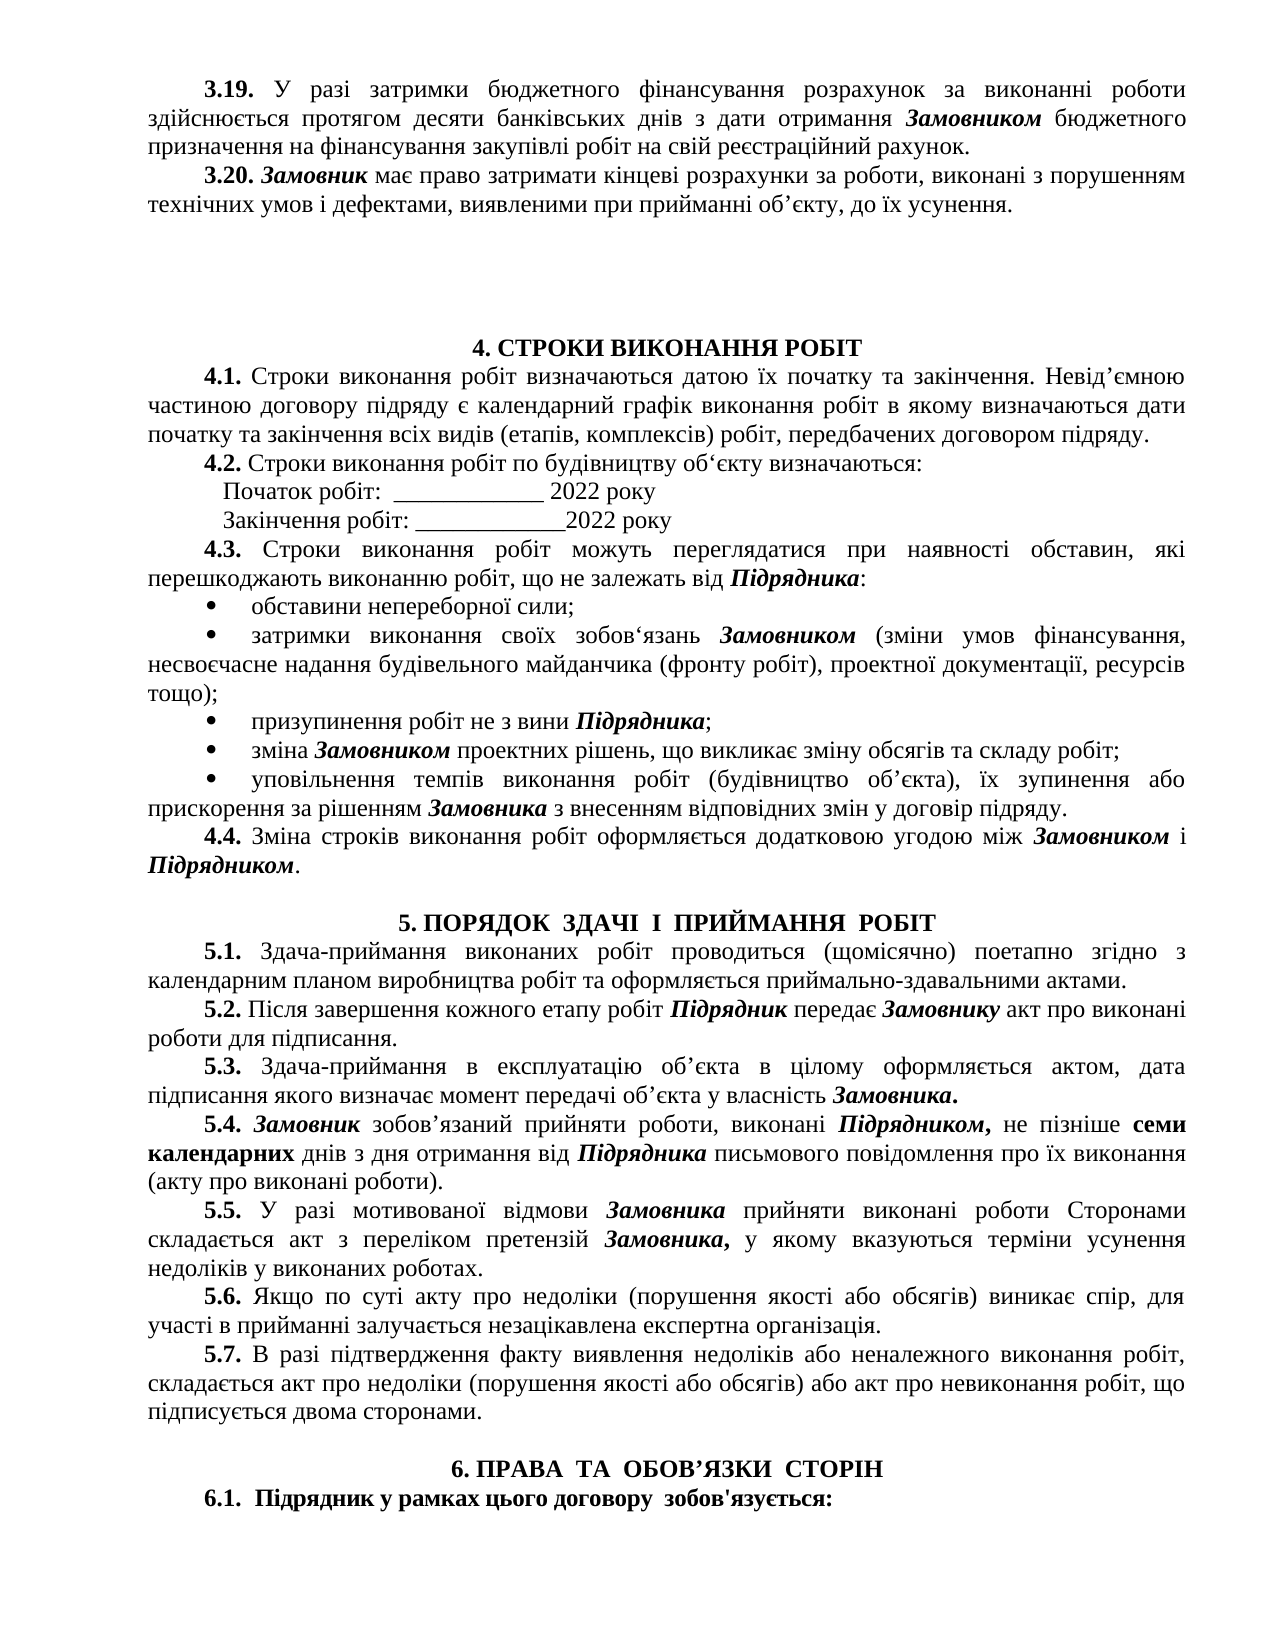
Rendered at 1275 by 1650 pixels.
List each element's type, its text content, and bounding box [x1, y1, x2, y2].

text 5.2. Після завершення кожного етапу робіт Підрядник передає Замовнику акт про виконані роботи для підписання. [148, 994, 1186, 1051]
list зміна Замовником проектних рішень, що викликає зміну обсягів та складу робіт; [148, 735, 1186, 764]
text 4.3. Строки виконання робіт можуть переглядатися при наявності обставин, які перешкоджають виконанню робіт, що не залежать від Підрядника: [148, 534, 1186, 591]
list уповільнення темпів виконання робіт (будівництво об’єкта), їх зупинення або прискорення за рішенням Замовника з внесенням відповідних змін у договір підряду. [148, 764, 1186, 821]
text 5.6. Якщо по суті акту про недоліки (порушення якості або обсягів) виникає спір, для участі в прийманні залучається незацікавлена експертна організація. [148, 1281, 1186, 1339]
text 5.5. У разі мотивованої відмови Замовника прийняти виконані роботи Сторонами складається акт з переліком претензій Замовника, у якому вказуються терміни усунення недоліків у виконаних роботах. [148, 1195, 1186, 1281]
text 5.7. В разі підтвердження факту виявлення недоліків або неналежного виконання робіт, складається акт про недоліки (порушення якості або обсягів) або акт про невиконання робіт, що підписується двома сторонами. [148, 1339, 1186, 1425]
text 5.4. Замовник зобов’язаний прийняти роботи, виконані Підрядником, не пізніше семи календарних днів з дня отримання від Підрядника письмового повідомлення про їх виконання (акту про виконані роботи). [148, 1109, 1186, 1195]
text 4.1. Строки виконання робіт визначаються датою їх початку та закінчення. Невід’ємною частиною договору підряду є календарний графік виконання робіт в якому визначаються дати початку та закінчення всіх видів (етапів, комплексів) робіт, передбачених договором підряду. [148, 361, 1186, 448]
text 5. ПОРЯДОК ЗДАЧІ І ПРИЙМАННЯ РОБІТ [148, 908, 1186, 936]
list призупинення робіт не з вини Підрядника; [148, 706, 1186, 735]
list обставини непереборної сили; [148, 591, 1186, 620]
list затримки виконання своїх зобов‘язань Замовником (зміни умов фінансування, несвоєчасне надання будівельного майданчика (фронту робіт), проектної документації, ресурсів тощо); [148, 620, 1186, 706]
text 5.3. Здача-приймання в експлуатацію об’єкта в цілому оформляється актом, дата підписання якого визначає момент передачі об’єкта у власність Замовника. [148, 1051, 1186, 1109]
text 3.20. Замовник має право затримати кінцеві розрахунки за роботи, виконані з порушенням технічних умов і дефектами, виявленими при прийманні об’єкту, до їх усунення. [148, 160, 1186, 218]
text 4.2. Строки виконання робіт по будівництву об‘єкту визначаються: [148, 448, 1186, 476]
text 3.19. У разі затримки бюджетного фінансування розрахунок за виконанні роботи здійснюється протягом десяти банківських днів з дати отримання Замовником бюджетного призначення на фінансування закупівлі робіт на свій реєстраційний рахунок. [148, 74, 1186, 160]
text 4.4. Зміна строків виконання робіт оформляється додатковою угодою між Замовником і Підрядником. [148, 821, 1186, 879]
text 5.1. Здача-приймання виконаних робіт проводиться (щомісячно) поетапно згідно з календарним планом виробництва робіт та оформляється приймально-здавальними актами. [148, 936, 1186, 994]
text Початок робіт: ____________ 2022 року [184, 476, 1186, 505]
text 6. ПРАВА ТА ОБОВ’ЯЗКИ СТОРІН [148, 1454, 1186, 1483]
list Підрядник у рамках цього договору зобов'язується: [148, 1483, 1186, 1511]
text Закінчення робіт: ____________2022 року [184, 505, 1186, 534]
text 4. СТРОКИ ВИКОНАННЯ РОБІТ [148, 333, 1186, 361]
